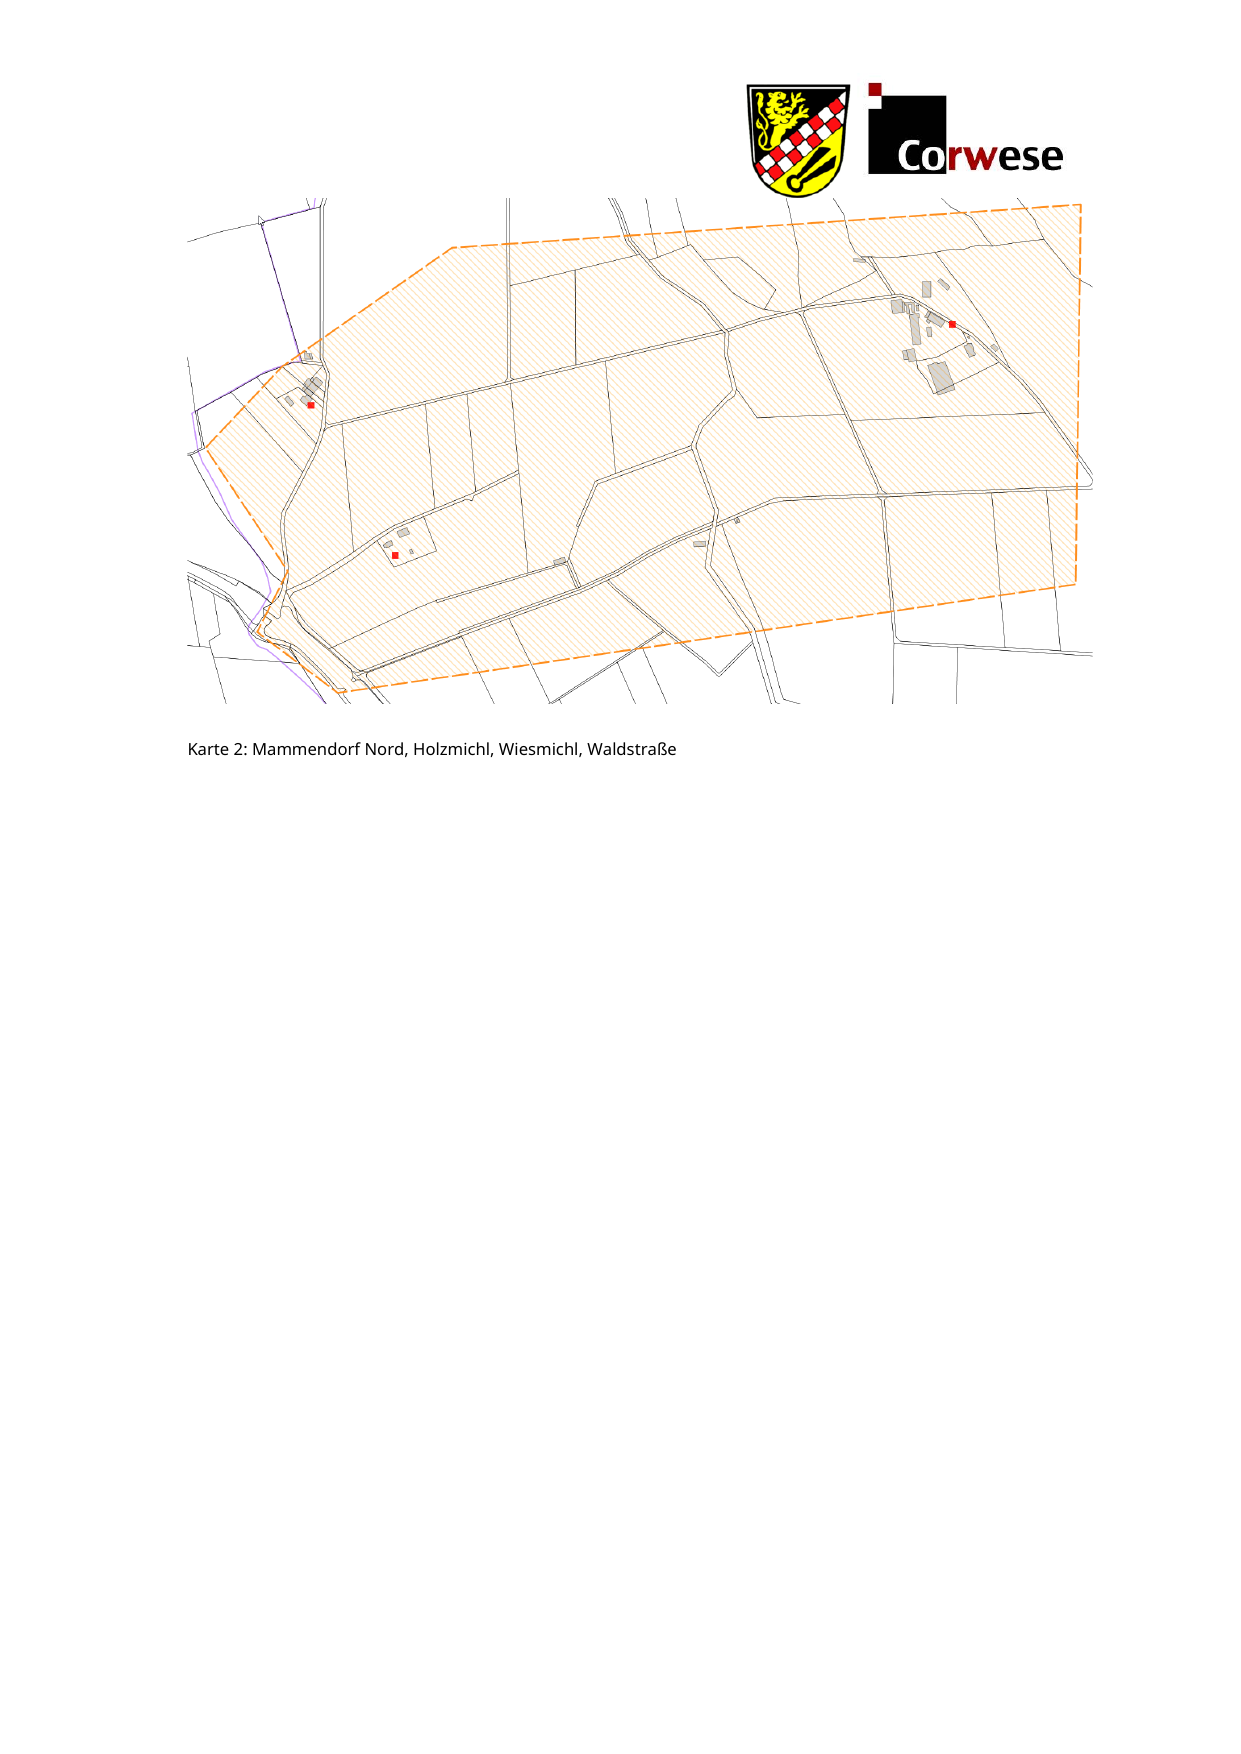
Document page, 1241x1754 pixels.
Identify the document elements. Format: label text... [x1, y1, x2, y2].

text Karte 2: Mammendorf Nord, Holzmichl, Wiesmichl, Waldstraße [187, 738, 1092, 761]
picture [187, 73, 1093, 704]
